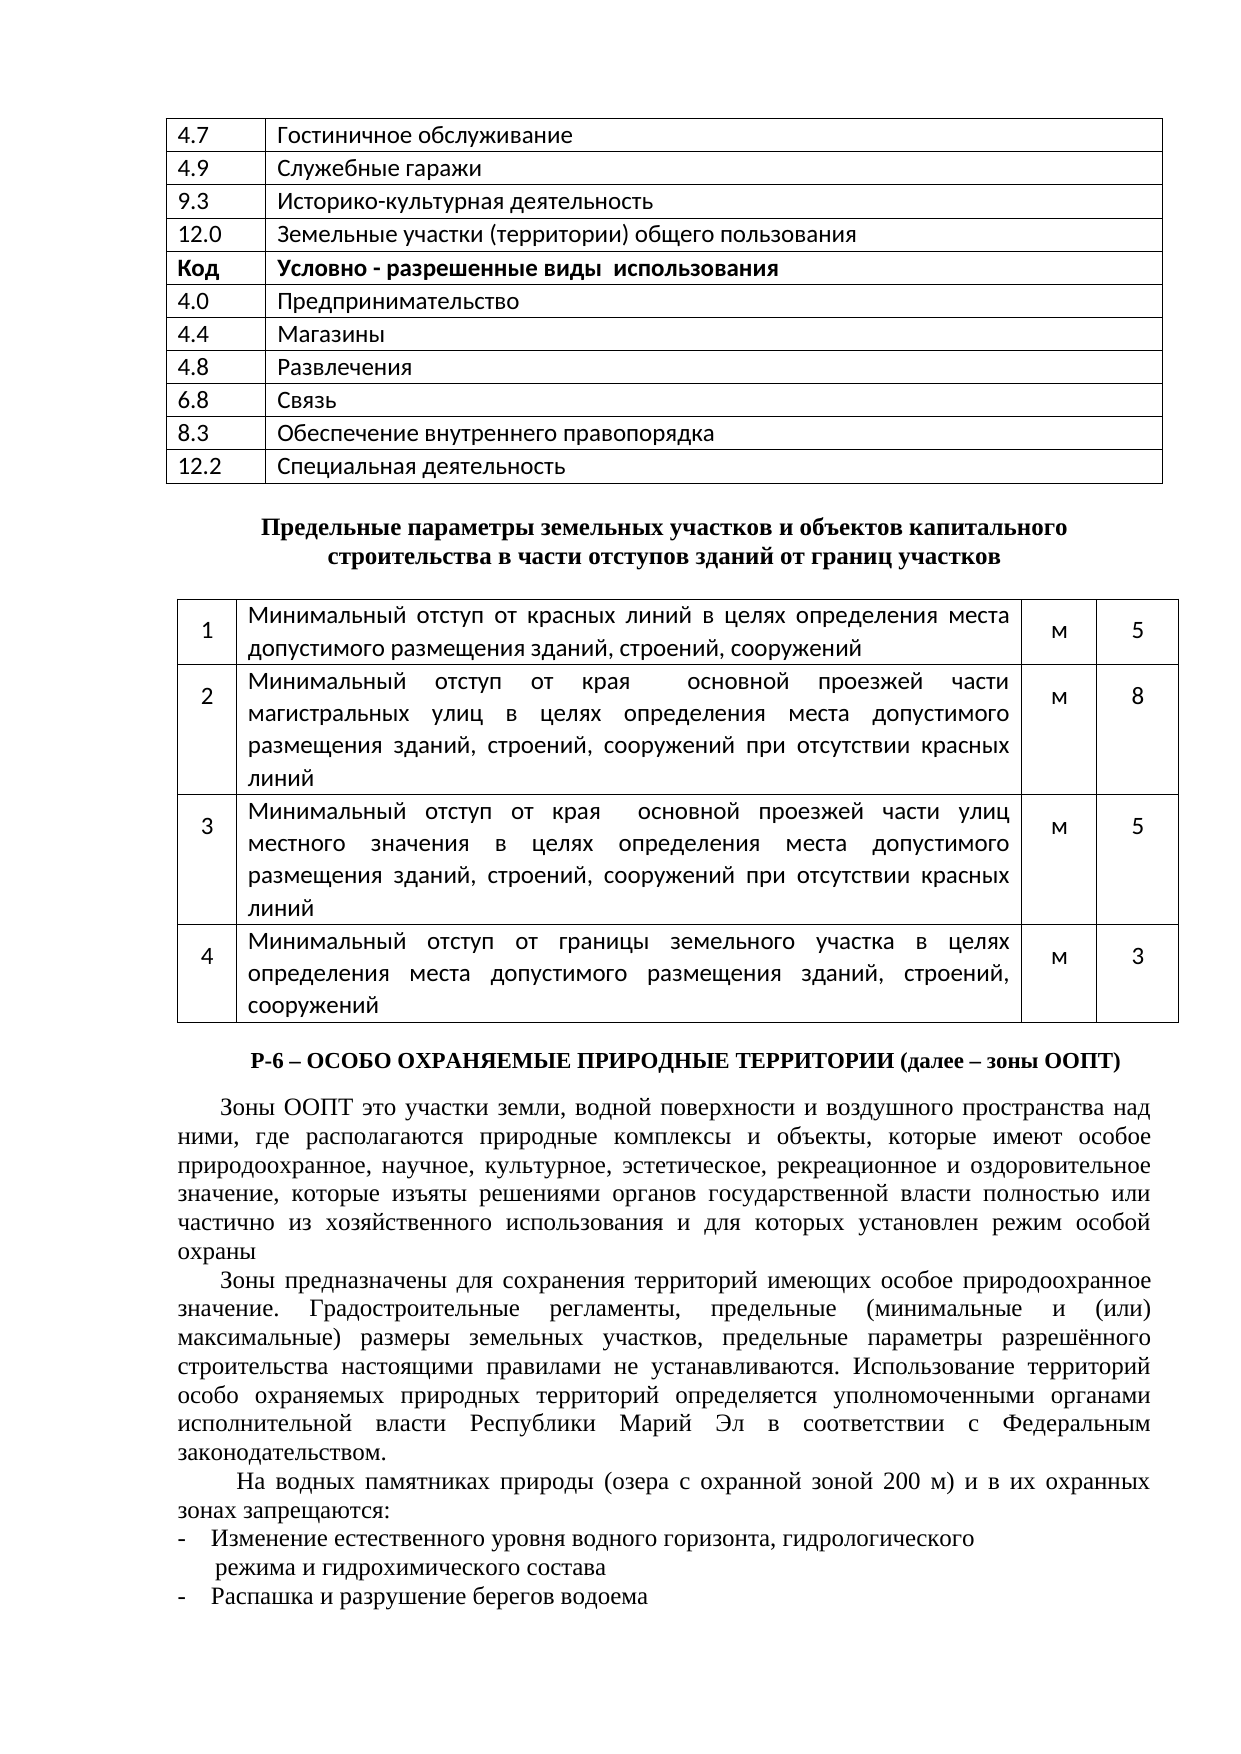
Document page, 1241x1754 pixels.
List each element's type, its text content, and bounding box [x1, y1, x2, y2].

table_cell Историко-культурная деятельность [266, 185, 1162, 217]
table_cell м [1022, 795, 1096, 924]
table_cell 8.3 [167, 417, 265, 449]
table_cell Код [167, 252, 265, 284]
table_cell Минимальный отступ от края основной проезжей части магистральных улиц в целях определения места допустимого размещения зданий, строений, сооружений при отсутствии красных линий [237, 665, 1021, 794]
table_cell Земельные участки (территории) общего пользования [266, 219, 1162, 251]
table_cell 12.0 [167, 219, 265, 251]
table_cell Специальная деятельность [266, 450, 1162, 482]
table_cell Минимальный отступ от края основной проезжей части улиц местного значения в целях определения места допустимого размещения зданий, строений, сооружений при отсутствии красных линий [237, 795, 1021, 924]
table_cell 3 [1097, 925, 1178, 1022]
table_cell 3 [178, 795, 236, 924]
table_cell Служебные гаражи [266, 152, 1162, 184]
table_cell Условно - разрешенные виды использования [266, 252, 1162, 284]
table_cell Обеспечение внутреннего правопорядка [266, 417, 1162, 449]
table_header 5 [1097, 600, 1178, 664]
table_cell 2 [178, 665, 236, 794]
table_cell Минимальный отступ от границы земельного участка в целях определения места допустимого размещения зданий, строений, сооружений [237, 925, 1021, 1022]
text Предельные параметры земельных участков и объектов капитального строительства в части отступов зданий от границ участков [177, 512, 1152, 570]
table_cell м [1022, 925, 1096, 1022]
text - Изменение естественного уровня водного горизонта, гидрологического [177, 1523, 1152, 1552]
table_cell 5 [1097, 795, 1178, 924]
table_header 1 [178, 600, 236, 664]
table_cell 4.8 [167, 351, 265, 383]
table_cell 4.9 [167, 152, 265, 184]
table_cell 12.2 [167, 450, 265, 482]
table_cell Магазины [266, 318, 1162, 350]
text режима и гидрохимического состава [177, 1552, 1152, 1581]
table_cell 4.0 [167, 285, 265, 317]
text Зоны предназначены для сохранения территорий имеющих особое природоохранное значение. Градостроительные регламенты, предельные (минимальные и (или) максимальные) размеры земельных участков, предельные параметры разрешённого строительства настоящими правилами не устанавливаются. Использование территорий особо охраняемых природных территорий определяется уполномоченными органами исполнительной власти Республики Марий Эл в соответствии с Федеральным законодательством. [177, 1265, 1152, 1466]
table_cell 4 [178, 925, 236, 1022]
table_cell 4.4 [167, 318, 265, 350]
table_cell Связь [266, 384, 1162, 416]
table_cell 4.7 [167, 119, 265, 151]
table_cell 6.8 [167, 384, 265, 416]
text - Распашка и разрушение берегов водоема [177, 1581, 1152, 1610]
table_header м [1022, 600, 1096, 664]
table_cell Предпринимательство [266, 285, 1162, 317]
table_cell м [1022, 665, 1096, 794]
table_cell 8 [1097, 665, 1178, 794]
text На водных памятниках природы (озера с охранной зоной 200 м) и в их охранных зонах запрещаются: [177, 1466, 1152, 1523]
table_cell Развлечения [266, 351, 1162, 383]
text Р-6 – ОСОБО ОХРАНЯЕМЫЕ ПРИРОДНЫЕ ТЕРРИТОРИИ (далее – зоны ООПТ) [177, 1047, 1152, 1073]
text Зоны ООПТ это участки земли, водной поверхности и воздушного пространства над ними, где располагаются природные комплексы и объекты, которые имеют особое природоохранное, научное, культурное, эстетическое, рекреационное и оздоровительное значение, которые изъяты решениями органов государственной власти полностью или частично из хозяйственного использования и для которых установлен режим особой охраны [177, 1092, 1152, 1265]
table_cell Гостиничное обслуживание [266, 119, 1162, 151]
table_header Минимальный отступ от красных линий в целях определения места допустимого размещения зданий, строений, сооружений [237, 600, 1021, 664]
table_cell 9.3 [167, 185, 265, 217]
